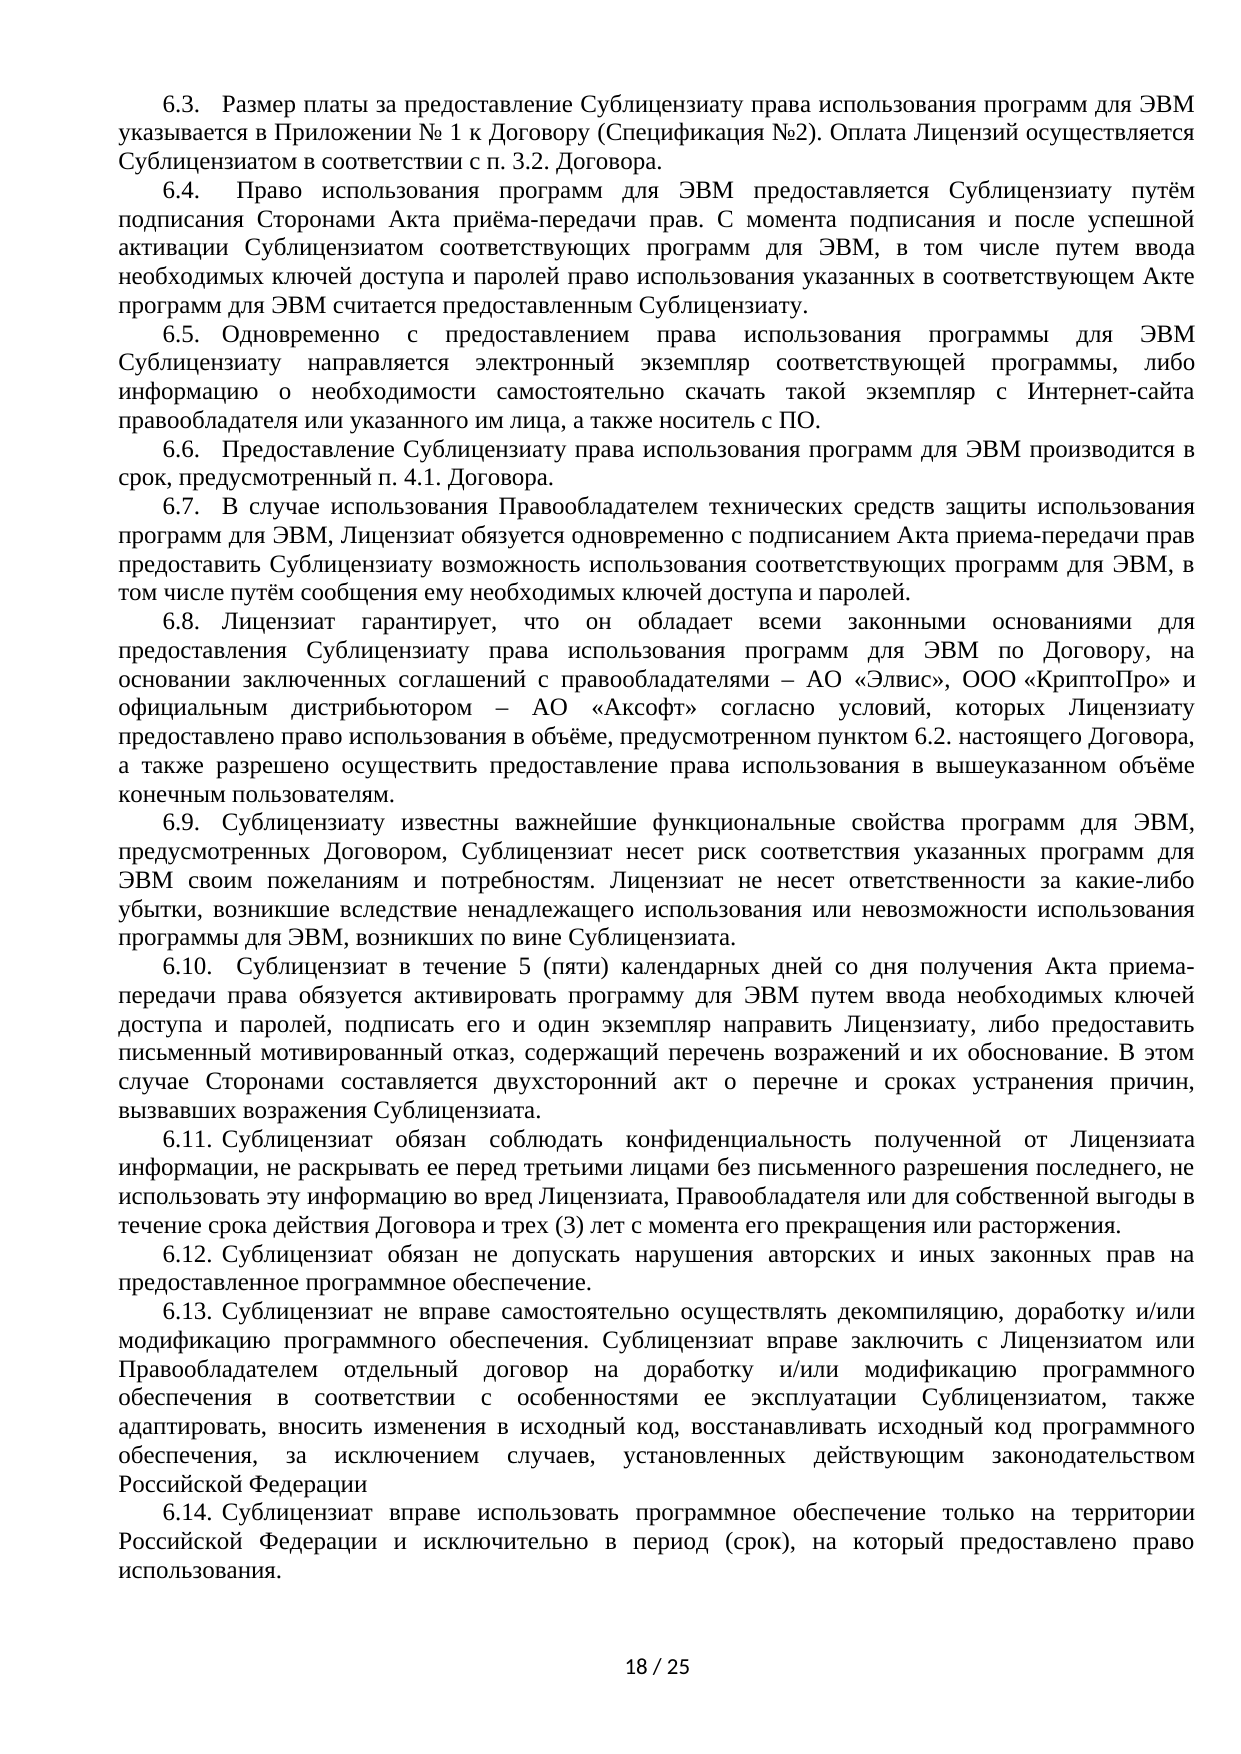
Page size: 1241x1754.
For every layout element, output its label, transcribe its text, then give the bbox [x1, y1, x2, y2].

list Размер платы за предоставление Сублицензиату права использования программ для ЭВМ указывается в Приложении № 1 к Договору (Спецификация №2). Оплата Лицензий осуществляется Сублицензиатом в соответствии с п. 3.2. Договора. [118, 89, 1196, 175]
list В случае использования Правообладателем технических средств защиты использования программ для ЭВМ, Лицензиат обязуется одновременно с подписанием Акта приема-передачи прав предоставить Сублицензиату возможность использования соответствующих программ для ЭВМ, в том числе путём сообщения ему необходимых ключей доступа и паролей. [118, 491, 1196, 606]
list Предоставление Сублицензиату права использования программ для ЭВМ производится в срок, предусмотренный п. 4.1. Договора. [118, 434, 1196, 491]
list Одновременно с предоставлением права использования программы для ЭВМ Сублицензиату направляется электронный экземпляр соответствующей программы, либо информацию о необходимости самостоятельно скачать такой экземпляр с Интернет-сайта правообладателя или указанного им лица, а также носитель с ПО. [118, 319, 1196, 434]
list Право использования программ для ЭВМ предоставляется Сублицензиату путём подписания Сторонами Акта приёма-передачи прав. С момента подписания и после успешной активации Сублицензиатом соответствующих программ для ЭВМ, в том числе путем ввода необходимых ключей доступа и паролей право использования указанных в соответствующем Акте программ для ЭВМ считается предоставленным Сублицензиату. [118, 175, 1196, 319]
list Сублицензиату известны важнейшие функциональные свойства программ для ЭВМ, предусмотренных Договором, Сублицензиат несет риск соответствия указанных программ для ЭВМ своим пожеланиям и потребностям. Лицензиат не несет ответственности за какие-либо убытки, возникшие вследствие ненадлежащего использования или невозможности использования программы для ЭВМ, возникших по вине Сублицензиата. [118, 807, 1196, 951]
list Сублицензиат обязан соблюдать конфиденциальность полученной от Лицензиата информации, не раскрывать ее перед третьими лицами без письменного разрешения последнего, не использовать эту информацию во вред Лицензиата, Правообладателя или для собственной выгоды в течение срока действия Договора и трех (3) лет с момента его прекращения или расторжения. [118, 1124, 1196, 1239]
list Лицензиат гарантирует, что он обладает всеми законными основаниями для предоставления Сублицензиату права использования программ для ЭВМ по Договору, на основании заключенных соглашений с правообладателями – АО «Элвис», ООО «КриптоПро» и официальным дистрибьютором – АО «Аксофт» согласно условий, которых Лицензиату предоставлено право использования в объёме, предусмотренном пунктом 6.2. настоящего Договора, а также разрешено осуществить предоставление права использования в вышеуказанном объёме конечным пользователям. [118, 606, 1196, 807]
list Сублицензиат вправе использовать программное обеспечение только на территории Российской Федерации и исключительно в период (срок), на который предоставлено право использования. [118, 1497, 1196, 1584]
list Сублицензиат не вправе самостоятельно осуществлять декомпиляцию, доработку и/или модификацию программного обеспечения. Сублицензиат вправе заключить с Лицензиатом или Правообладателем отдельный договор на доработку и/или модификацию программного обеспечения в соответствии с особенностями ее эксплуатации Сублицензиатом, также адаптировать, вносить изменения в исходный код, восстанавливать исходный код программного обеспечения, за исключением случаев, установленных действующим законодательством Российской Федерации [118, 1296, 1196, 1497]
list Сублицензиат обязан не допускать нарушения авторских и иных законных прав на предоставленное программное обеспечение. [118, 1239, 1196, 1296]
list Сублицензиат в течение 5 (пяти) календарных дней со дня получения Акта приема-передачи права обязуется активировать программу для ЭВМ путем ввода необходимых ключей доступа и паролей, подписать его и один экземпляр направить Лицензиату, либо предоставить письменный мотивированный отказ, содержащий перечень возражений и их обоснование. В этом случае Сторонами составляется двухсторонний акт о перечне и сроках устранения причин, вызвавших возражения Сублицензиата. [118, 951, 1196, 1124]
